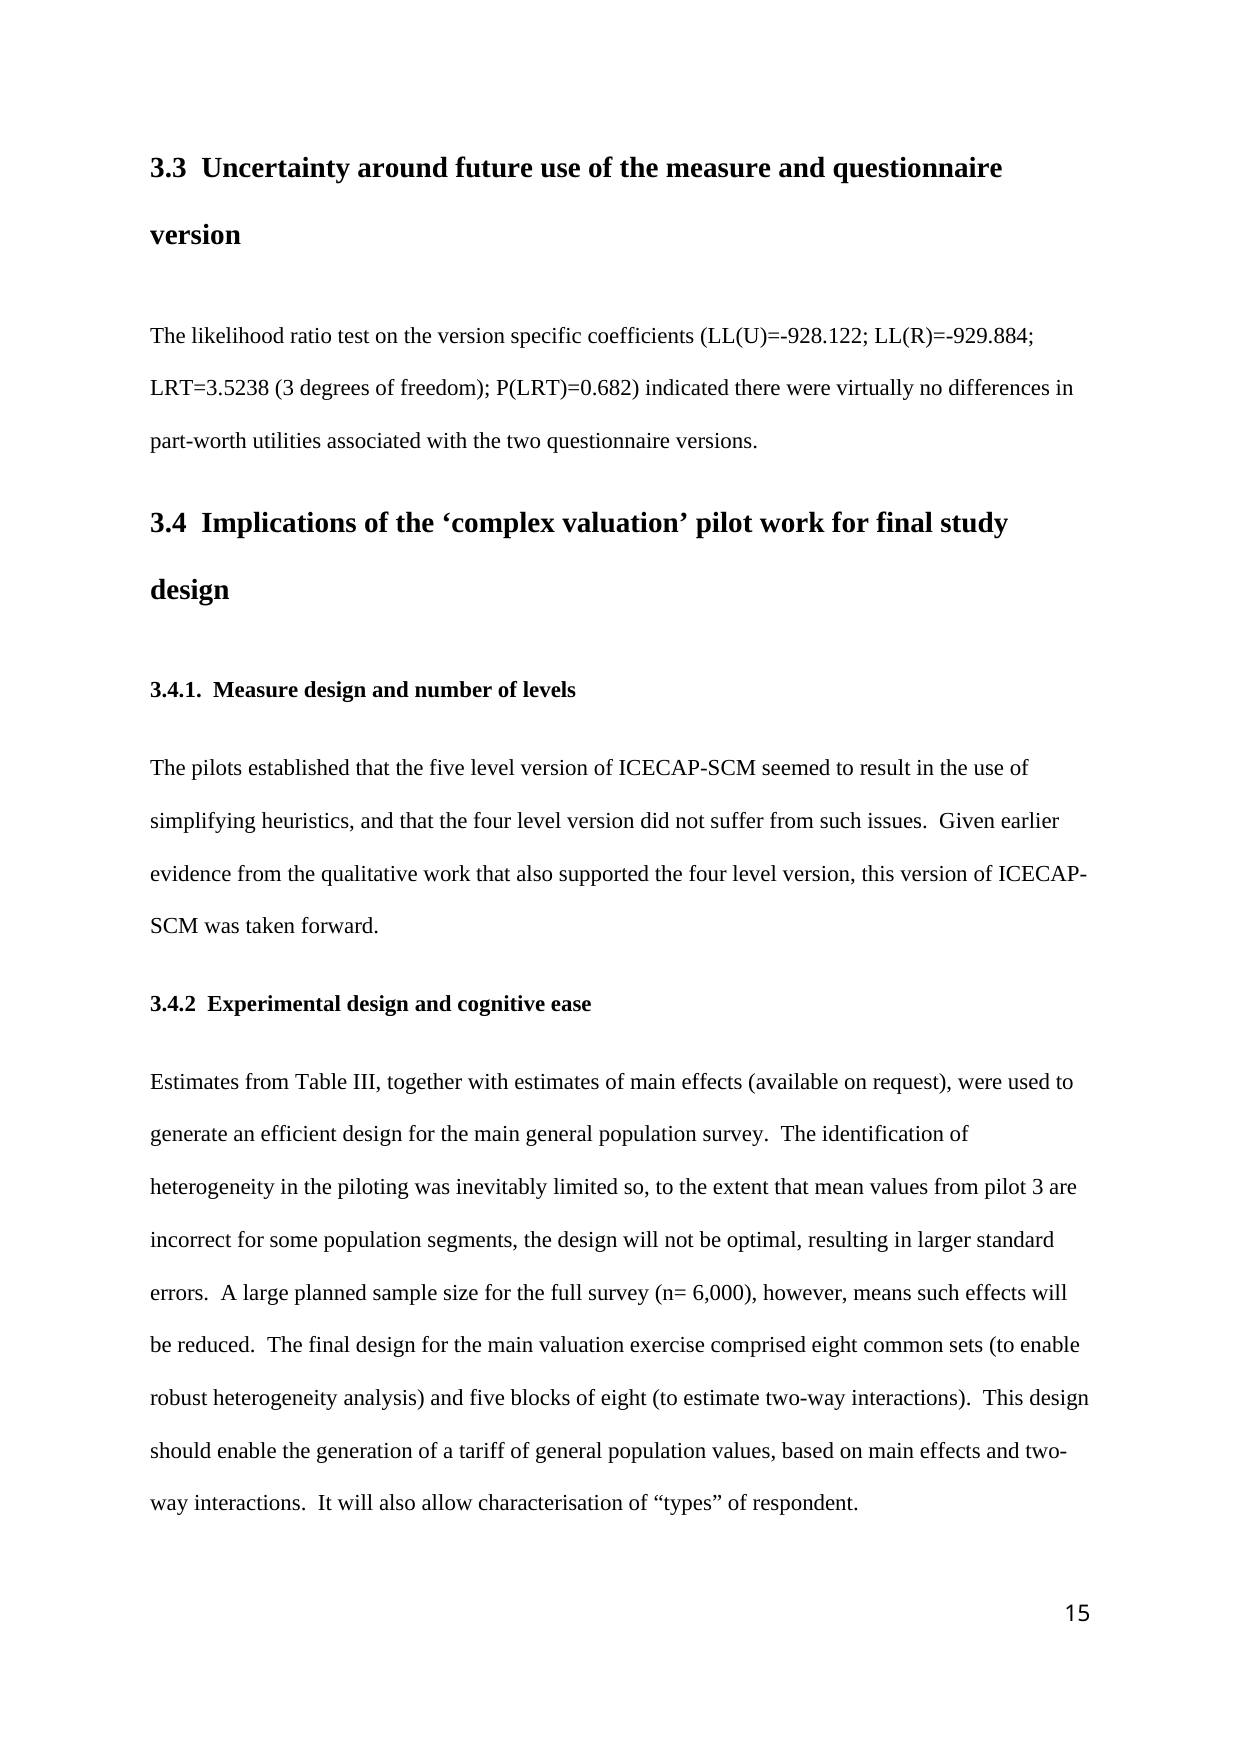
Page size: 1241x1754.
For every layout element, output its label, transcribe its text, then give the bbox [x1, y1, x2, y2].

text Estimates from Table III, together with estimates of main effects (available on request), were used to generate an efficient design for the main general population survey. The identification of heterogeneity in the piloting was inevitably limited so, to the extent that mean values from pilot 3 are incorrect for some population segments, the design will not be optimal, resulting in larger standard errors. A large planned sample size for the full survey (n= 6,000), however, means such effects will be reduced. The final design for the main valuation exercise comprised eight common sets (to enable robust heterogeneity analysis) and five blocks of eight (to estimate two-way interactions). This design should enable the generation of a tariff of general population values, based on main effects and two-way interactions. It will also allow characterisation of “types” of respondent. [150, 1068, 1090, 1516]
subtitle 3.4.2 Experimental design and cognitive ease [150, 990, 1090, 1016]
subtitle 3.3 Uncertainty around future use of the measure and questionnaire version [150, 150, 1090, 251]
subtitle 3.4.1. Measure design and number of levels [150, 676, 1090, 703]
text The pilots established that the five level version of ICECAP-SCM seemed to result in the use of simplifying heuristics, and that the four level version did not suffer from such issues. Given earlier evidence from the qualitative work that also supported the four level version, this version of ICECAP-SCM was taken forward. [150, 754, 1090, 939]
text The likelihood ratio test on the version specific coefficients (LL(U)=-928.122; LL(R)=-929.884; LRT=3.5238 (3 degrees of freedom); P(LRT)=0.682) indicated there were virtually no differences in part-worth utilities associated with the two questionnaire versions. [150, 322, 1090, 453]
subtitle 3.4 Implications of the ‘complex valuation’ pilot work for final study design [150, 505, 1090, 605]
